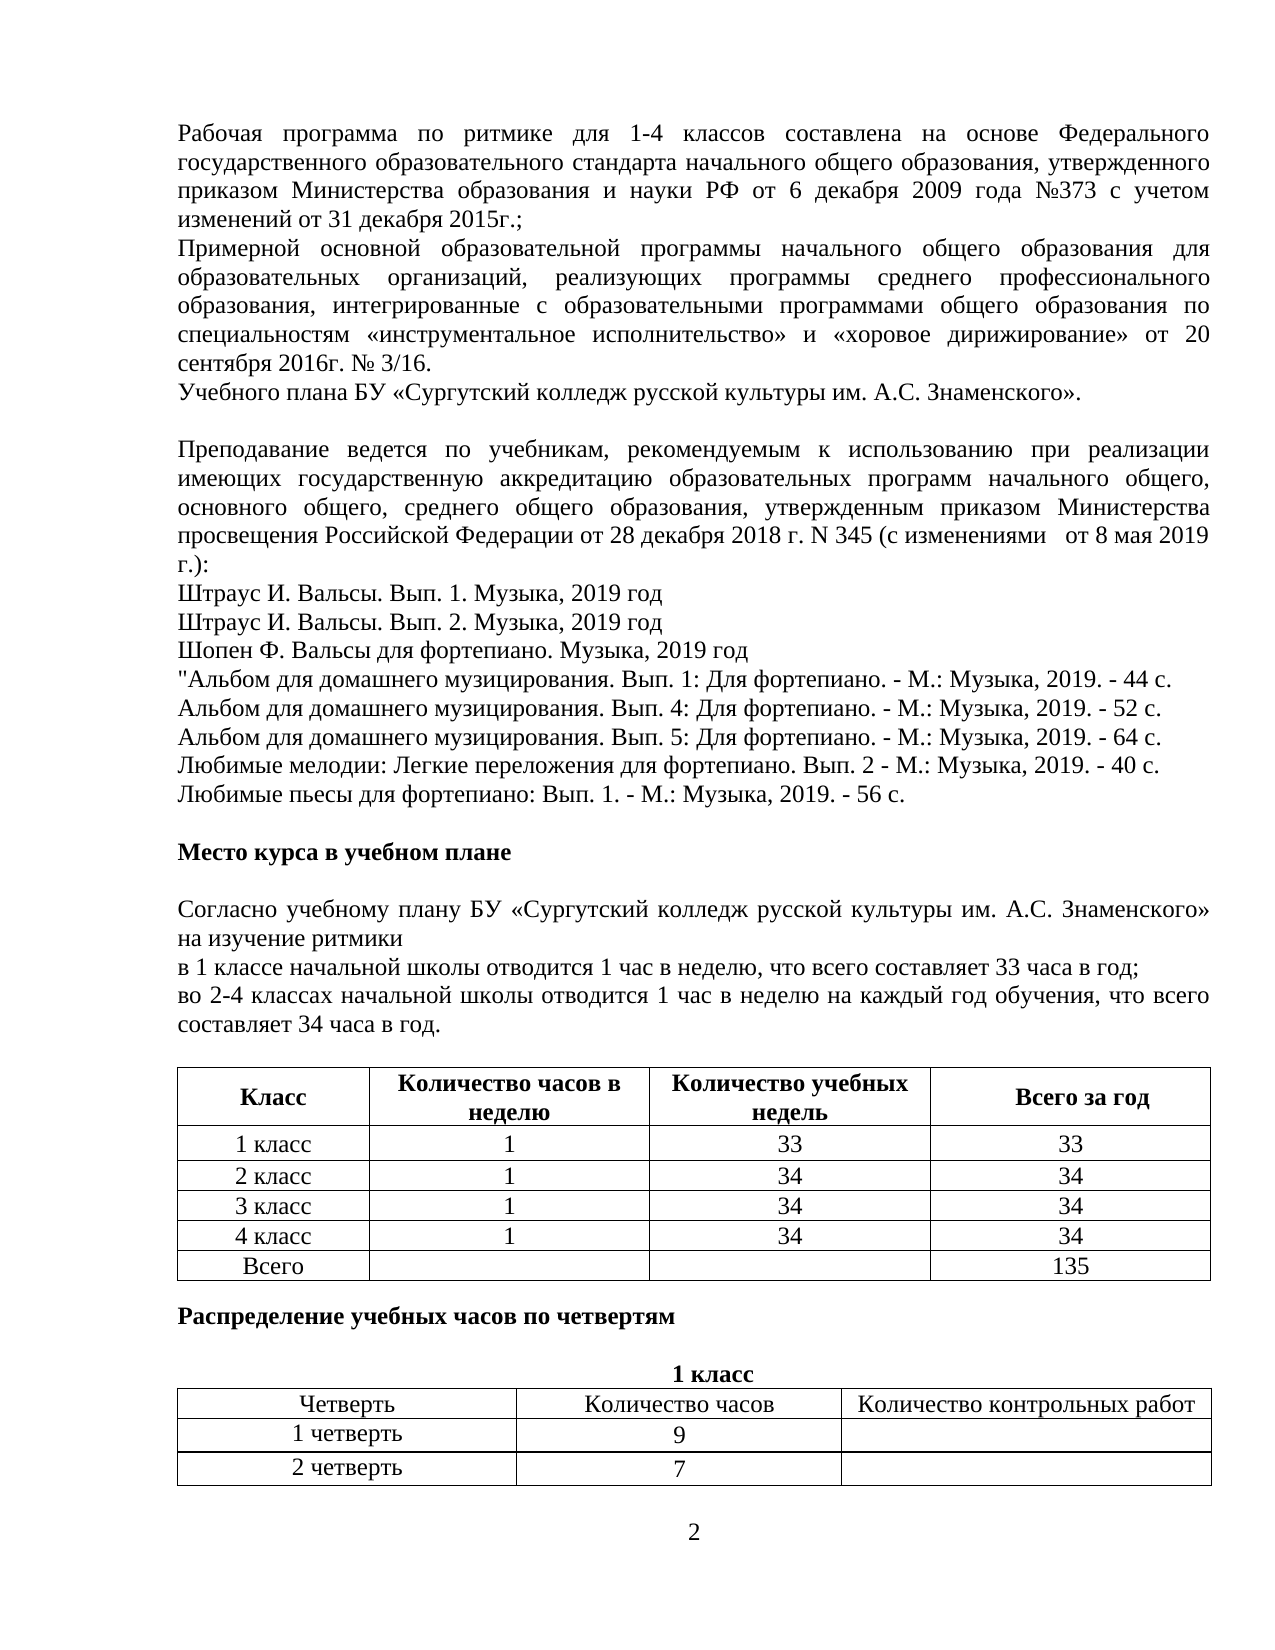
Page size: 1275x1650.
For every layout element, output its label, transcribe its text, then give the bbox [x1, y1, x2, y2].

text Любимые пьесы для фортепиано: Вып. 1. - М.: Музыка, 2019. - 56 c. [177, 779, 1211, 808]
table_cell 1 [370, 1161, 649, 1190]
table_cell 34 [931, 1161, 1210, 1190]
table_cell 34 [650, 1221, 930, 1250]
table_cell 2 четверть [178, 1453, 516, 1485]
table_cell 135 [931, 1251, 1210, 1279]
table_cell [842, 1453, 1211, 1485]
table_header Количество часов [517, 1389, 841, 1417]
table_cell 1 [370, 1191, 649, 1220]
table_header Четверть [178, 1389, 516, 1417]
text Преподавание ведется по учебникам, рекомендуемым к использованию при реализации имеющих государственную аккредитацию образовательных программ начального общего, основного общего, среднего общего образования, утвержденным приказом Министерства просвещения Российской Федерации от 28 декабря 2018 г. N 345 (с изменениями от 8 мая 2019 г.): [177, 434, 1211, 578]
table_cell [370, 1251, 649, 1279]
table_cell 4 класс [178, 1221, 369, 1250]
table_cell 2 класс [178, 1161, 369, 1190]
subtitle Место курса в учебном плане [177, 837, 1211, 866]
text в 1 классе начальной школы отводится 1 час в неделю, что всего составляет 33 часа в год; [177, 952, 1211, 981]
text во 2-4 классах начальной школы отводится 1 час в неделю на каждый год обучения, что всего составляет 34 часа в год. [177, 981, 1211, 1038]
table_cell 33 [931, 1126, 1210, 1160]
text Примерной основной образовательной программы начального общего образования для образовательных организаций, реализующих программы среднего профессионального образования, интегрированные с образовательными программами общего образования по специальностям «инструментальное исполнительство» и «хоровое дирижирование» от 20 сентября 2016г. № 3/16. [177, 233, 1211, 377]
table_header Количество контрольных работ [842, 1389, 1211, 1417]
text Альбом для домашнего музицирования. Вып. 5: Для фортепиано. - М.: Музыка, 2019. - 64 c. [177, 722, 1211, 751]
text "Альбом для домашнего музицирования. Вып. 1: Для фортепиано. - М.: Музыка, 2019. - 44 c. [177, 664, 1211, 693]
table_cell 9 [517, 1419, 841, 1451]
text Согласно учебному плану БУ «Сургутский колледж русской культуры им. А.С. Знаменского» на изучение ритмики [177, 894, 1211, 952]
table_cell 7 [517, 1453, 841, 1485]
text Штраус И. Вальсы. Вып. 2. Музыка, 2019 год [177, 607, 1211, 636]
table_cell 34 [650, 1191, 930, 1220]
text Альбом для домашнего музицирования. Вып. 4: Для фортепиано. - М.: Музыка, 2019. - 52 c. [177, 693, 1211, 722]
table_cell 34 [931, 1221, 1210, 1250]
text Учебного плана БУ «Сургутский колледж русской культуры им. А.С. Знаменского». [177, 377, 1211, 406]
table_cell 33 [650, 1126, 930, 1160]
table_cell 1 класс [178, 1126, 369, 1160]
text Шопен Ф. Вальсы для фортепиано. Музыка, 2019 год [177, 636, 1211, 664]
table_header Количество часов в неделю [370, 1068, 649, 1125]
subtitle Распределение учебных часов по четвертям [177, 1301, 1211, 1330]
table_header Всего за год [931, 1068, 1210, 1125]
table_cell 1 [370, 1126, 649, 1160]
table_header Класс [178, 1068, 369, 1125]
table_cell 34 [931, 1191, 1210, 1220]
table_cell 3 класс [178, 1191, 369, 1220]
text Любимые мелодии: Легкие переложения для фортепиано. Вып. 2 - М.: Музыка, 2019. - 40 c. [177, 751, 1211, 779]
table_cell [650, 1251, 930, 1279]
table_cell [842, 1419, 1211, 1451]
text 1 класс [215, 1359, 1211, 1388]
table_cell Всего [178, 1251, 369, 1279]
table_cell 34 [650, 1161, 930, 1190]
text Рабочая программа по ритмике для 1-4 классов составлена на основе Федерального государственного образовательного стандарта начального общего образования, утвержденного приказом Министерства образования и науки РФ от 6 декабря 2009 года №373 с учетом изменений от 31 декабря 2015г.; [177, 118, 1211, 233]
table_header Количество учебных недель [650, 1068, 930, 1125]
text Штраус И. Вальсы. Вып. 1. Музыка, 2019 год [177, 578, 1211, 607]
table_cell 1 [370, 1221, 649, 1250]
table_cell 1 четверть [178, 1419, 516, 1451]
